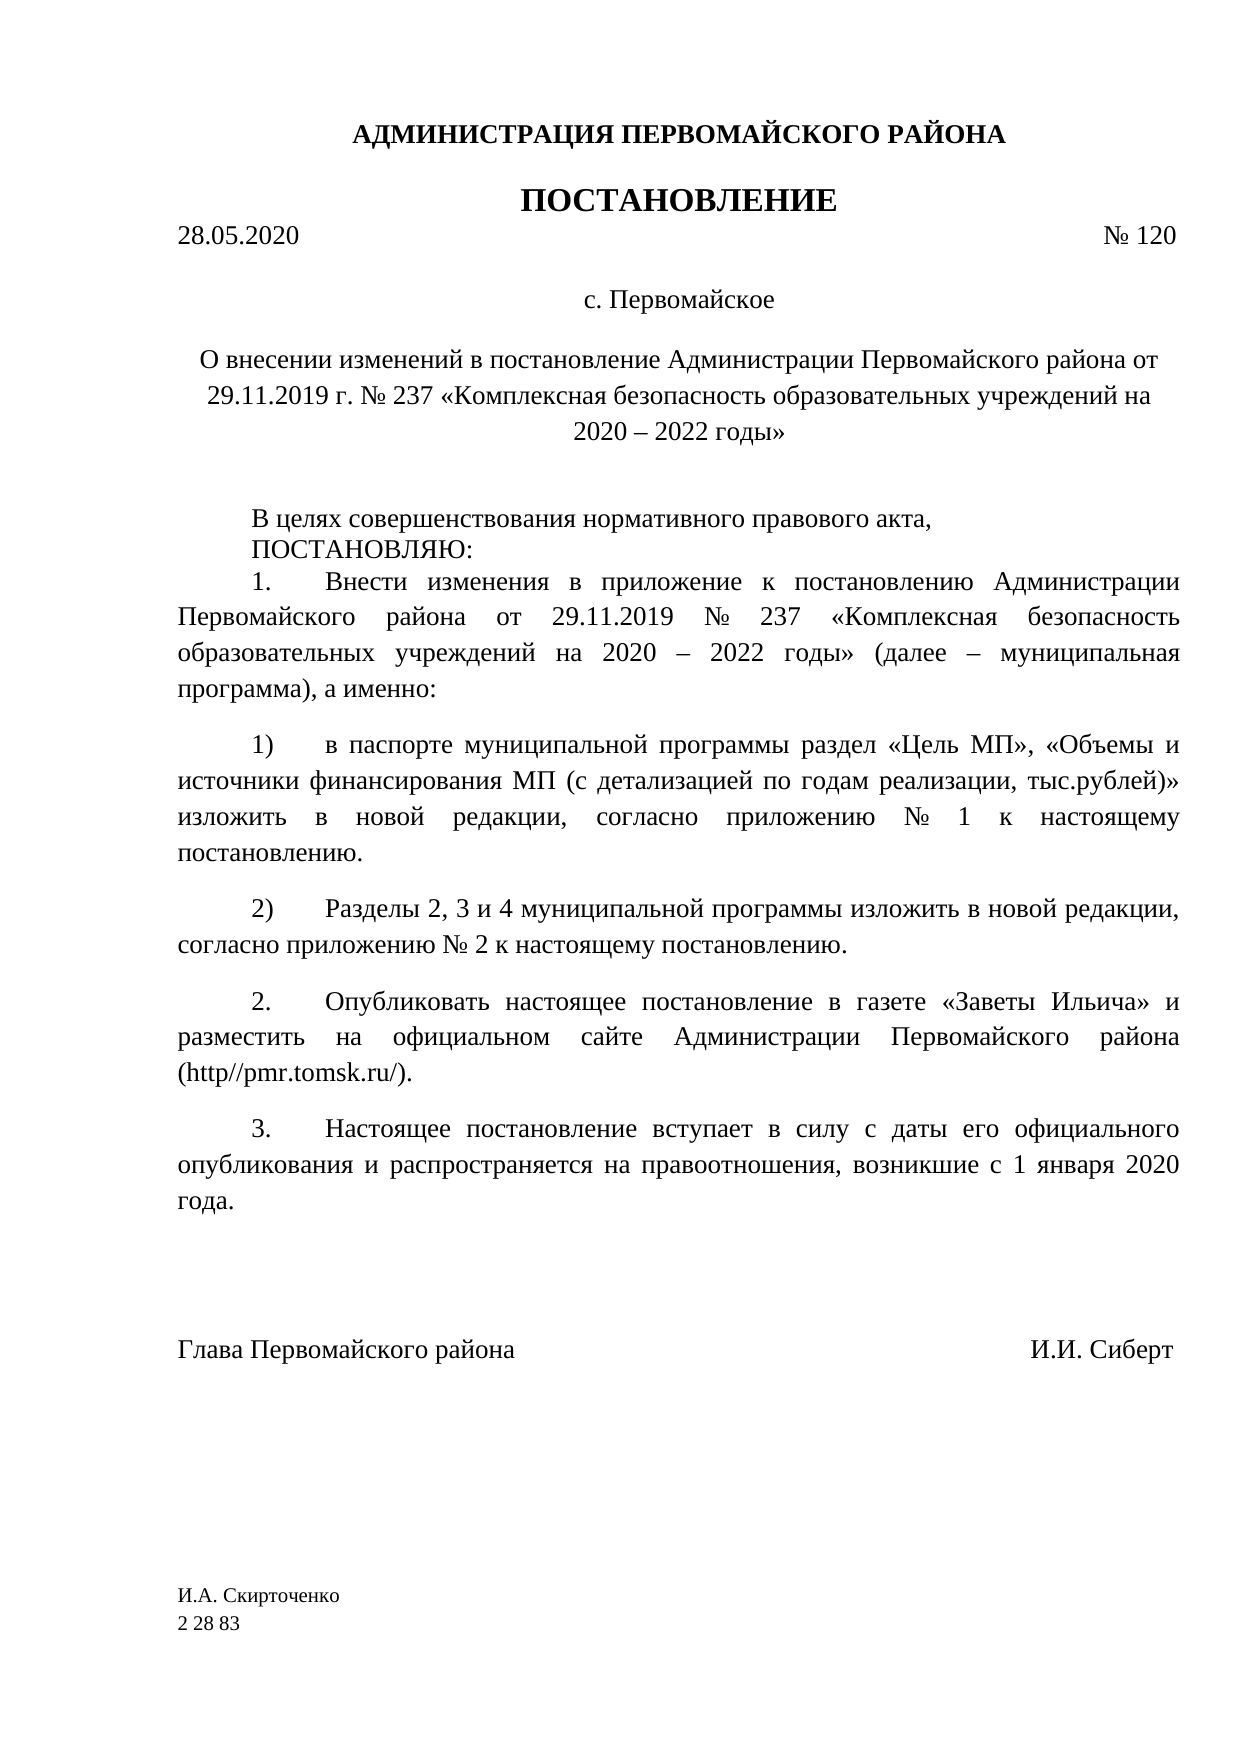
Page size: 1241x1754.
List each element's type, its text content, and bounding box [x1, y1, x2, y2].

text ПОСТАНОВЛЯЮ: [177, 534, 1181, 565]
text АДМИНИСТРАЦИЯ ПЕРВОМАЙСКОГО РАЙОНА [177, 118, 1181, 149]
list Настоящее постановление вступает в силу с даты его официального опубликования и распространяется на правоотношения, возникшие с 1 января 2020 года. [177, 1113, 1181, 1215]
text О внесении изменений в постановление Администрации Первомайского района от 29.11.2019 г. № 237 «Комплексная безопасность образовательных учреждений на 2020 – 2022 годы» [177, 343, 1181, 446]
text В целях совершенствования нормативного правового акта, [177, 502, 1181, 534]
list Опубликовать настоящее постановление в газете «Заветы Ильича» и разместить на официальном сайте Администрации Первомайского района (http//pmr.tomsk.ru/). [177, 984, 1181, 1087]
text Глава Первомайского района И.И. Сиберт [177, 1333, 1181, 1364]
list Разделы 2, 3 и 4 муниципальной программы изложить в новой редакции, согласно приложению № 2 к настоящему постановлению. [177, 892, 1181, 959]
list Внести изменения в приложение к постановлению Администрации Первомайского района от 29.11.2019 № 237 «Комплексная безопасность образовательных учреждений на 2020 – 2022 годы» (далее – муниципальная программа), а именно: [177, 565, 1181, 703]
text И.А. Скирточенко [177, 1583, 1181, 1607]
text ПОСТАНОВЛЕНИЕ [177, 180, 1181, 219]
text 28.05.2020 № 120 [177, 219, 1181, 250]
list в паспорте муниципальной программы раздел «Цель МП», «Объемы и источники финансирования МП (с детализацией по годам реализации, тыс.рублей)» изложить в новой редакции, согласно приложению № 1 к настоящему постановлению. [177, 728, 1181, 867]
text 2 28 83 [177, 1611, 1181, 1635]
text с. Первомайское [177, 283, 1181, 314]
